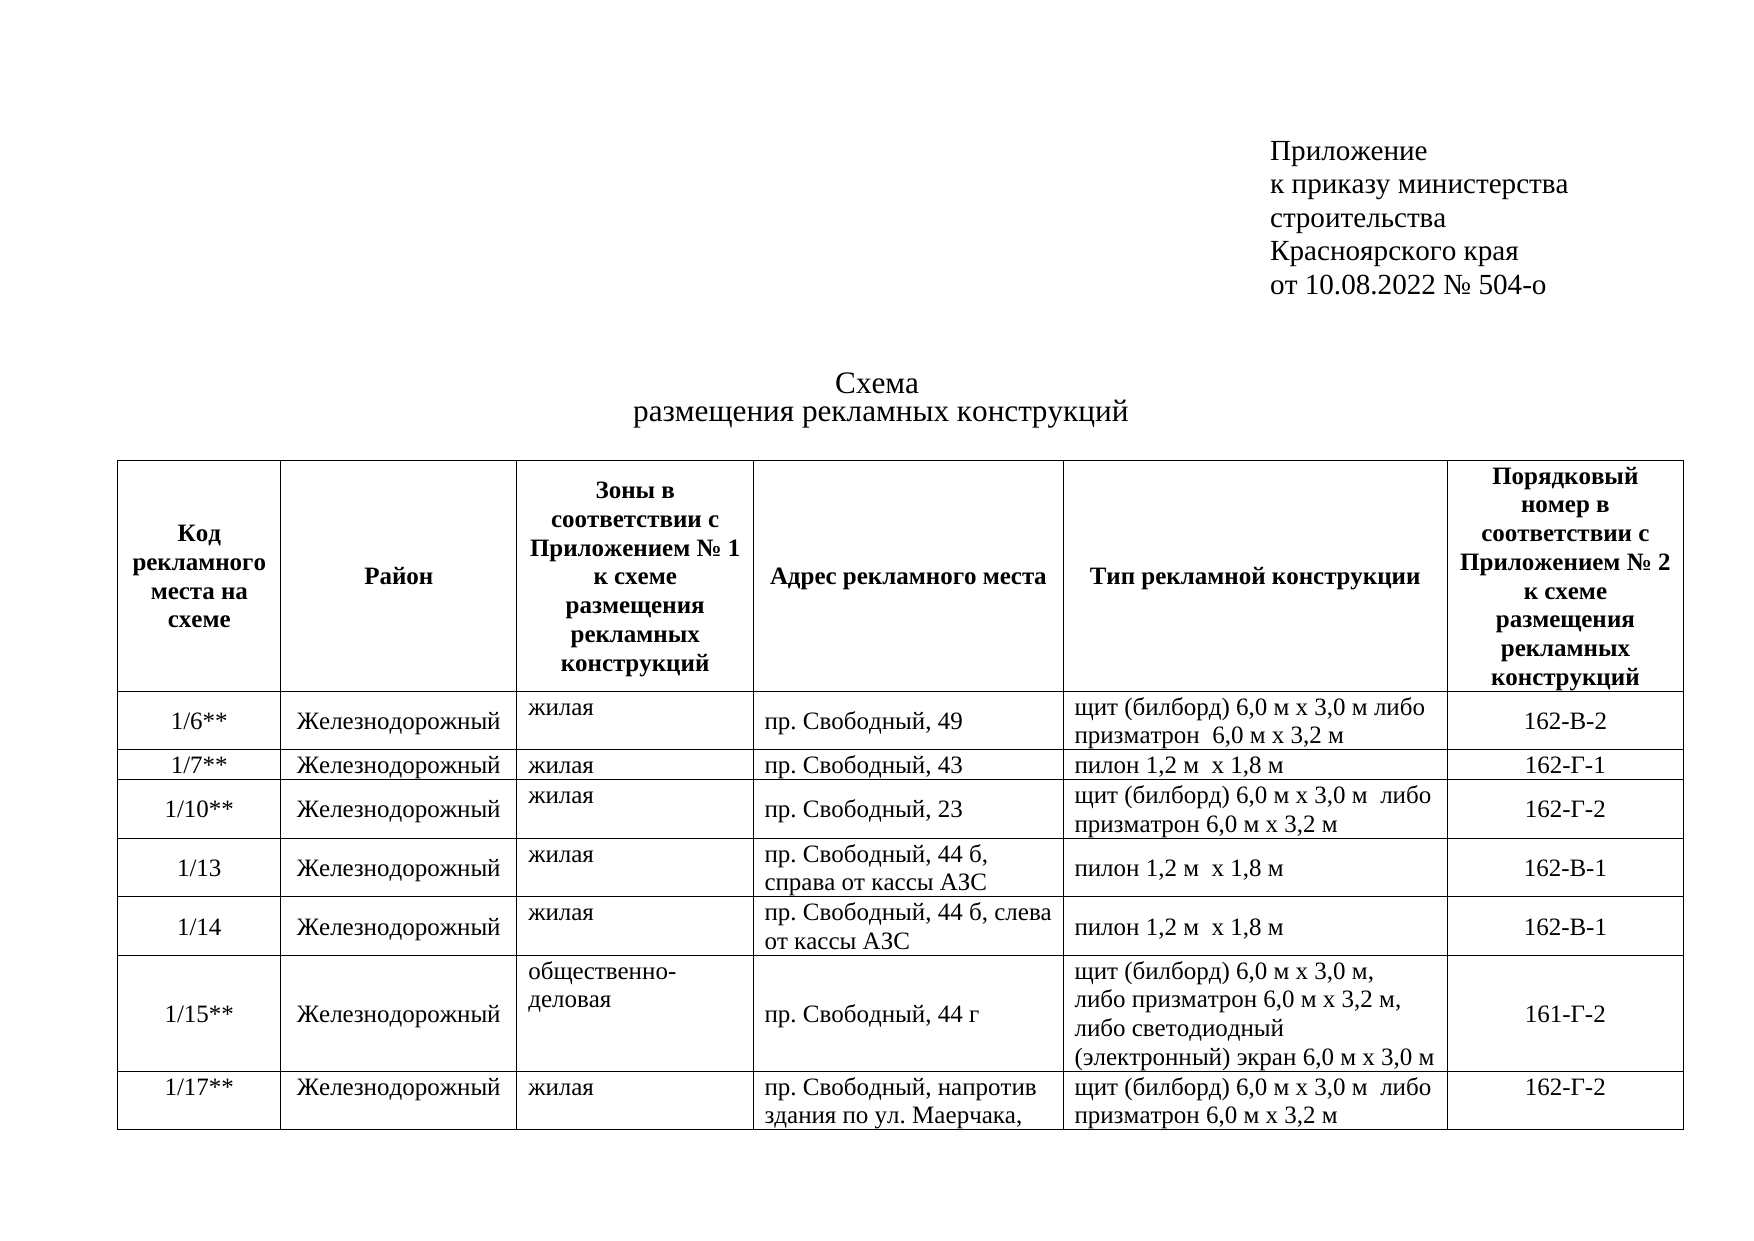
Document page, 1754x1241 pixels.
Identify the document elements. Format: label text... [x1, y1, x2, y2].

table_cell Железнодорожный [281, 692, 516, 749]
table_cell 1/17** [118, 1072, 280, 1129]
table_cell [1064, 1072, 1447, 1129]
table_cell жилая [517, 750, 753, 779]
table_cell пилон 1,2 м x 1,8 м [1064, 750, 1447, 779]
table_cell жилая [517, 692, 753, 749]
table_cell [754, 1072, 1063, 1129]
table_cell пр. Свободный, 44 б, справа от кассы АЗС [754, 839, 1063, 896]
table_cell пр. Свободный, 44 б, слева от кассы АЗС [754, 897, 1063, 955]
table_cell жилая [517, 1072, 753, 1129]
table_cell 162-Г-2 [1448, 780, 1683, 838]
table_cell пилон 1,2 м x 1,8 м [1064, 839, 1447, 896]
table_header Район [281, 461, 516, 691]
table_cell щит (билборд) 6,0 м x 3,0 м либо призматрон 6,0 м x 3,2 м [1064, 692, 1447, 749]
table_cell 162-В-1 [1448, 897, 1683, 955]
table_header Зоны в соответствии с Приложением № 1 к схеме размещения рекламных конструкций [517, 461, 753, 691]
text Приложение к приказу министерства строительства Красноярского края от 10.08.2022 № 504-о [1270, 133, 1636, 301]
table_cell пр. Свободный, 23 [754, 780, 1063, 838]
text размещения рекламных конструкций [118, 399, 1636, 428]
table_cell щит (билборд) 6,0 м x 3,0 м либо призматрон 6,0 м x 3,2 м [1064, 780, 1447, 838]
table_cell жилая [517, 839, 753, 896]
table_cell Железнодорожный [281, 750, 516, 779]
table_header Адрес рекламного места [754, 461, 1063, 691]
table_cell Железнодорожный [281, 1072, 516, 1129]
table_cell 162-Г-1 [1448, 750, 1683, 779]
table_cell щит (билборд) 6,0 м x 3,0 м, либо призматрон 6,0 м x 3,2 м, либо светодиодный (электронный) экран 6,0 м х 3,0 м [1064, 956, 1447, 1071]
table_cell Железнодорожный [281, 897, 516, 955]
table_cell 1/13 [118, 839, 280, 896]
table_cell Железнодорожный [281, 956, 516, 1071]
table_cell пр. Свободный, 43 [754, 750, 1063, 779]
table_cell 1/14 [118, 897, 280, 955]
table_cell 1/15** [118, 956, 280, 1071]
table_cell 1/6** [118, 692, 280, 749]
table_cell жилая [517, 897, 753, 955]
table_cell 161-Г-2 [1448, 956, 1683, 1071]
table_cell общественно-деловая [517, 956, 753, 1071]
table_cell пилон 1,2 м x 1,8 м [1064, 897, 1447, 955]
table_cell 1/10** [118, 780, 280, 838]
table_cell жилая [517, 780, 753, 838]
table_cell пр. Свободный, 44 г [754, 956, 1063, 1071]
table_header Тип рекламной конструкции [1064, 461, 1447, 691]
table_cell 162-В-2 [1448, 692, 1683, 749]
table_cell Железнодорожный [281, 780, 516, 838]
table_cell 1/7** [118, 750, 280, 779]
table_cell 162-В-1 [1448, 839, 1683, 896]
table_cell пр. Свободный, 49 [754, 692, 1063, 749]
table_header Порядковый номер в соответствии с Приложением № 2 к схеме размещения рекламных конструкций [1448, 461, 1683, 691]
table_cell Железнодорожный [281, 839, 516, 896]
table_header Код рекламного места на схеме [118, 461, 280, 691]
table_cell 162-Г-2 [1448, 1072, 1683, 1129]
text Схема [118, 370, 1636, 399]
